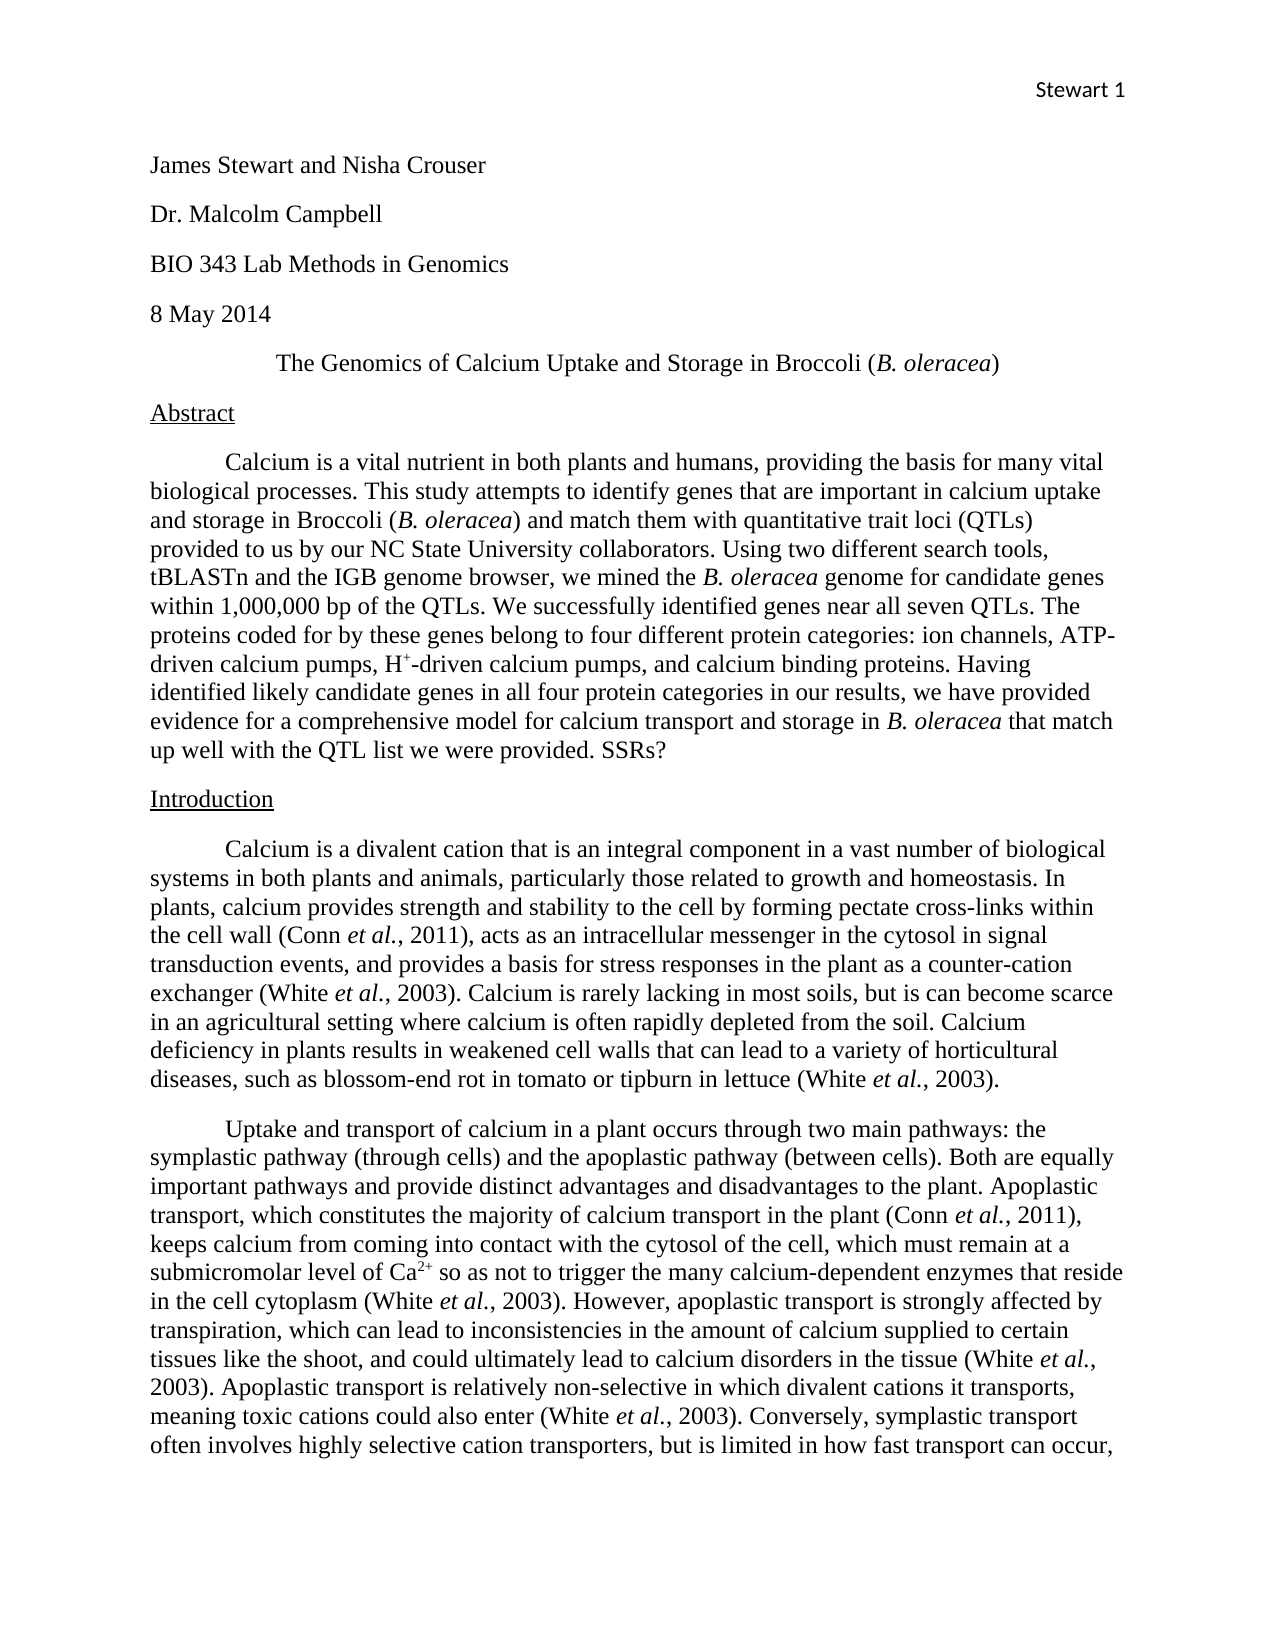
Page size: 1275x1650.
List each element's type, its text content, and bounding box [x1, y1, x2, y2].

text Calcium is a vital nutrient in both plants and humans, providing the basis for many vital biological processes. This study attempts to identify genes that are important in calcium uptake and storage in Broccoli (B. oleracea) and match them with quantitative trait loci (QTLs) provided to us by our NC State University collaborators. Using two different search tools, tBLASTn and the IGB genome browser, we mined the B. oleracea genome for candidate genes within 1,000,000 bp of the QTLs. We successfully identified genes near all seven QTLs. The proteins coded for by these genes belong to four different protein categories: ion channels, ATP-driven calcium pumps, H+-driven calcium pumps, and calcium binding proteins. Having identified likely candidate genes in all four protein categories in our results, we have provided evidence for a comprehensive model for calcium transport and storage in B. oleracea that match up well with the QTL list we were provided. SSRs? [150, 447, 1125, 764]
text 8 May 2014 [150, 299, 1125, 327]
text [150, 1114, 1125, 1459]
text James Stewart and Nisha Crouser [150, 150, 1125, 179]
text Introduction [150, 784, 1125, 813]
text Calcium is a divalent cation that is an integral component in a vast number of biological systems in both plants and animals, particularly those related to growth and homeostasis. In plants, calcium provides strength and stability to the cell by forming pectate cross-links within the cell wall (Conn et al., 2011), acts as an intracellular messenger in the cytosol in signal transduction events, and provides a basis for stress responses in the plant as a counter-cation exchanger (White et al., 2003). Calcium is rarely lacking in most soils, but is can become scarce in an agricultural setting where calcium is often rapidly depleted from the soil. Calcium deficiency in plants results in weakened cell walls that can lead to a variety of horticultural diseases, such as blossom-end rot in tomato or tipburn in lettuce (White et al., 2003). [150, 834, 1125, 1093]
text Abstract [150, 398, 1125, 427]
text The Genomics of Calcium Uptake and Storage in Broccoli (B. oleracea) [150, 348, 1125, 377]
text Dr. Malcolm Campbell [150, 199, 1125, 228]
text BIO 343 Lab Methods in Genomics [150, 249, 1125, 278]
